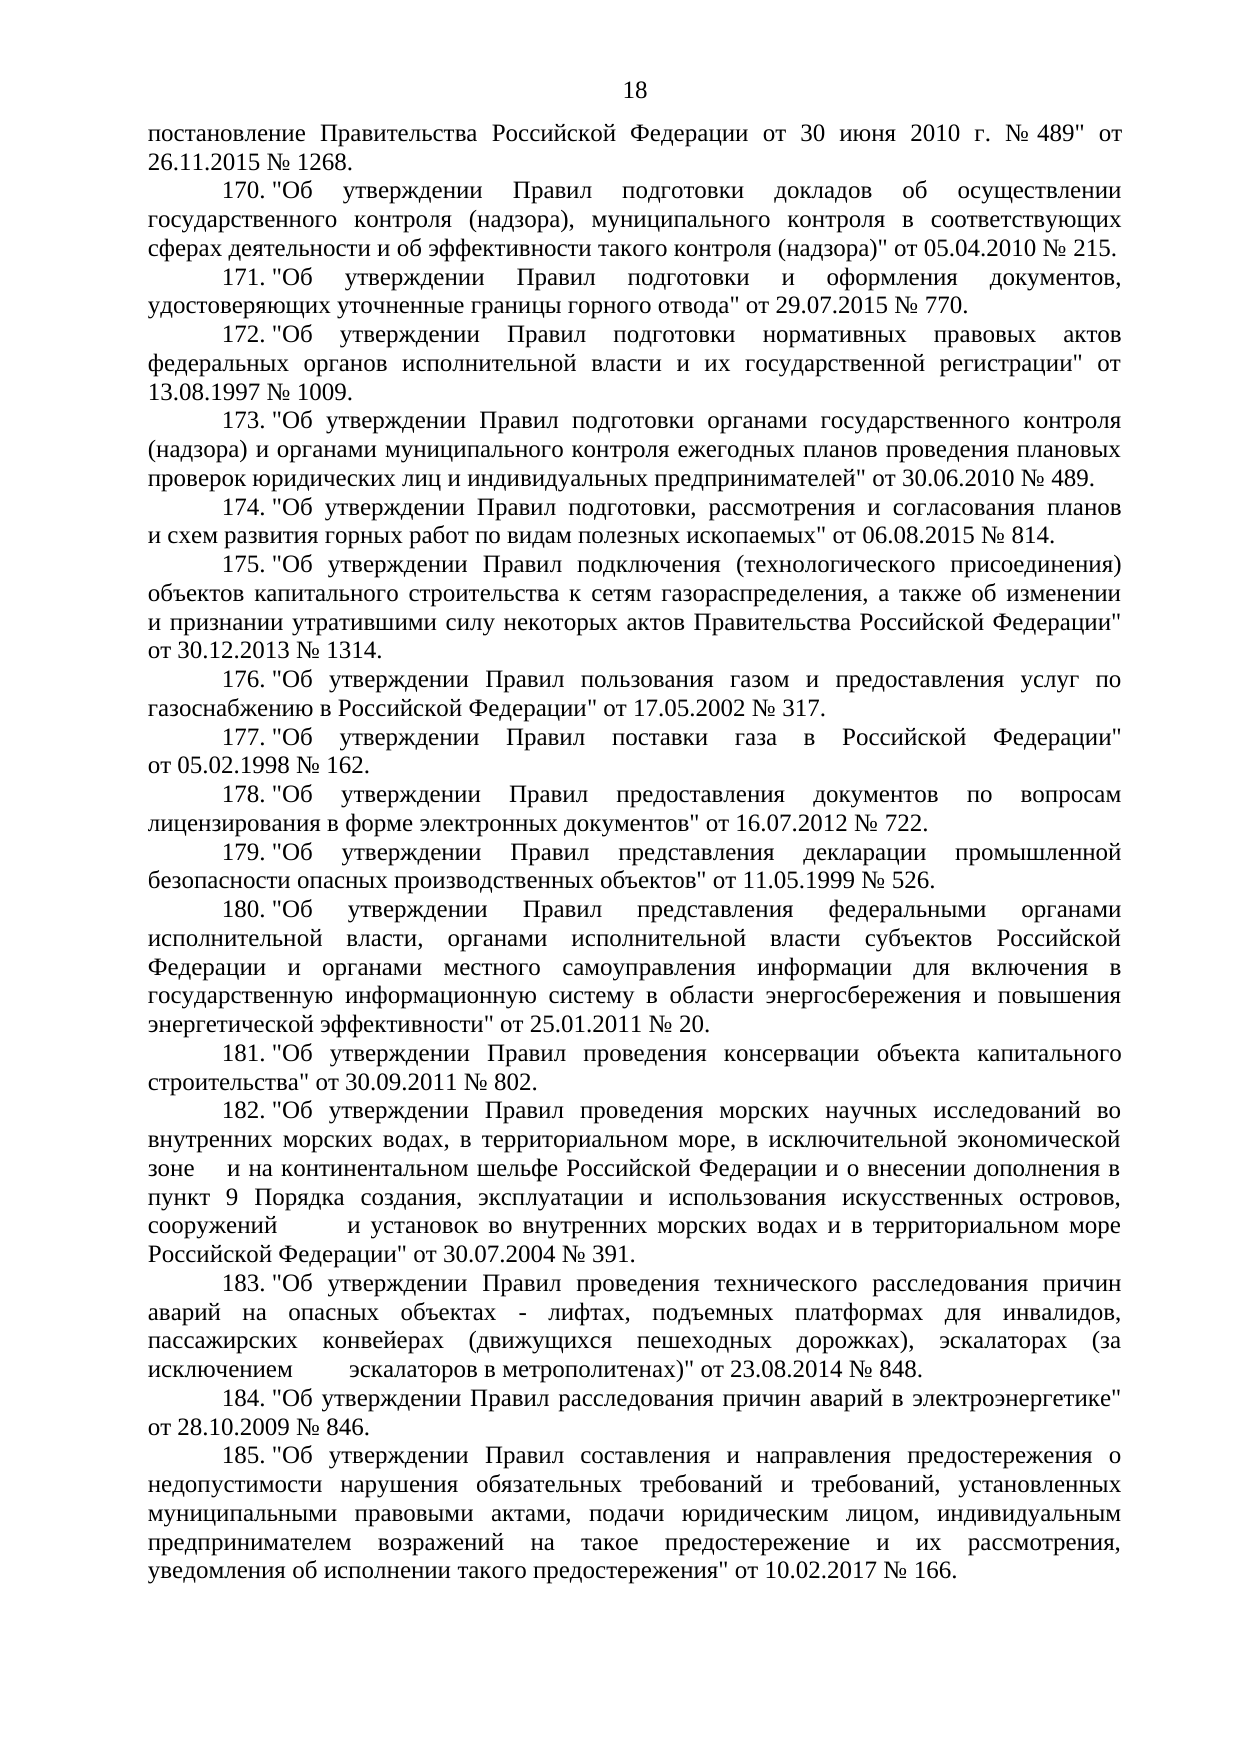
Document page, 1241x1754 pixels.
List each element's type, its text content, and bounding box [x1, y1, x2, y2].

list "Об утверждении Правил подготовки, рассмотрения и согласования планов и схем развития горных работ по видам полезных ископаемых" от 06.08.2015 № 814. [148, 492, 1122, 549]
list "Об утверждении Правил расследования причин аварий в электроэнергетике" от 28.10.2009 № 846. [148, 1383, 1122, 1441]
list "Об утверждении Правил подготовки органами государственного контроля (надзора) и органами муниципального контроля ежегодных планов проведения плановых проверок юридических лиц и индивидуальных предпринимателей" от 30.06.2010 № 489. [148, 406, 1122, 492]
list "Об утверждении Правил проведения морских научных исследований во внутренних морских водах, в территориальном море, в исключительной экономической зоне и на континентальном шельфе Российской Федерации и о внесении дополнения в пункт 9 Порядка создания, эксплуатации и использования искусственных островов, сооружений и установок во внутренних морских водах и в территориальном море Российской Федерации" от 30.07.2004 № 391. [148, 1096, 1122, 1268]
list "Об утверждении Правил подготовки и оформления документов, удостоверяющих уточненные границы горного отвода" от 29.07.2015 № 770. [148, 262, 1122, 319]
list "Об утверждении Правил пользования газом и предоставления услуг по газоснабжению в Российской Федерации" от 17.05.2002 № 317. [148, 664, 1122, 722]
list "Об утверждении Правил представления федеральными органами исполнительной власти, органами исполнительной власти субъектов Российской Федерации и органами местного самоуправления информации для включения в государственную информационную систему в области энергосбережения и повышения энергетической эффективности" от 25.01.2011 № 20. [148, 894, 1122, 1038]
list "Об утверждении Правил подготовки докладов об осуществлении государственного контроля (надзора), муниципального контроля в соответствующих сферах деятельности и об эффективности такого контроля (надзора)" от 05.04.2010 № 215. [148, 176, 1122, 262]
list "Об утверждении Правил составления и направления предостережения о недопустимости нарушения обязательных требований и требований, установленных муниципальными правовыми актами, подачи юридическим лицом, индивидуальным предпринимателем возражений на такое предостережение и их рассмотрения, уведомления об исполнении такого предостережения" от 10.02.2017 № 166. [148, 1441, 1122, 1584]
list "Об утверждении Правил проведения технического расследования причин аварий на опасных объектах - лифтах, подъемных платформах для инвалидов, пассажирских конвейерах (движущихся пешеходных дорожках), эскалаторах (за исключением эскалаторов в метрополитенах)" от 23.08.2014 № 848. [148, 1268, 1122, 1383]
list "Об утверждении Правил представления декларации промышленной безопасности опасных производственных объектов" от 11.05.1999 № 526. [148, 837, 1122, 894]
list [148, 118, 1122, 176]
list "Об утверждении Правил проведения консервации объекта капитального строительства" от 30.09.2011 № 802. [148, 1038, 1122, 1096]
list "Об утверждении Правил подключения (технологического присоединения) объектов капитального строительства к сетям газораспределения, а также об изменении и признании утратившими силу некоторых актов Правительства Российской Федерации" от 30.12.2013 № 1314. [148, 549, 1122, 664]
list "Об утверждении Правил поставки газа в Российской Федерации" от 05.02.1998 № 162. [148, 722, 1122, 779]
list "Об утверждении Правил подготовки нормативных правовых актов федеральных органов исполнительной власти и их государственной регистрации" от 13.08.1997 № 1009. [148, 319, 1122, 406]
list "Об утверждении Правил предоставления документов по вопросам лицензирования в форме электронных документов" от 16.07.2012 № 722. [148, 779, 1122, 837]
